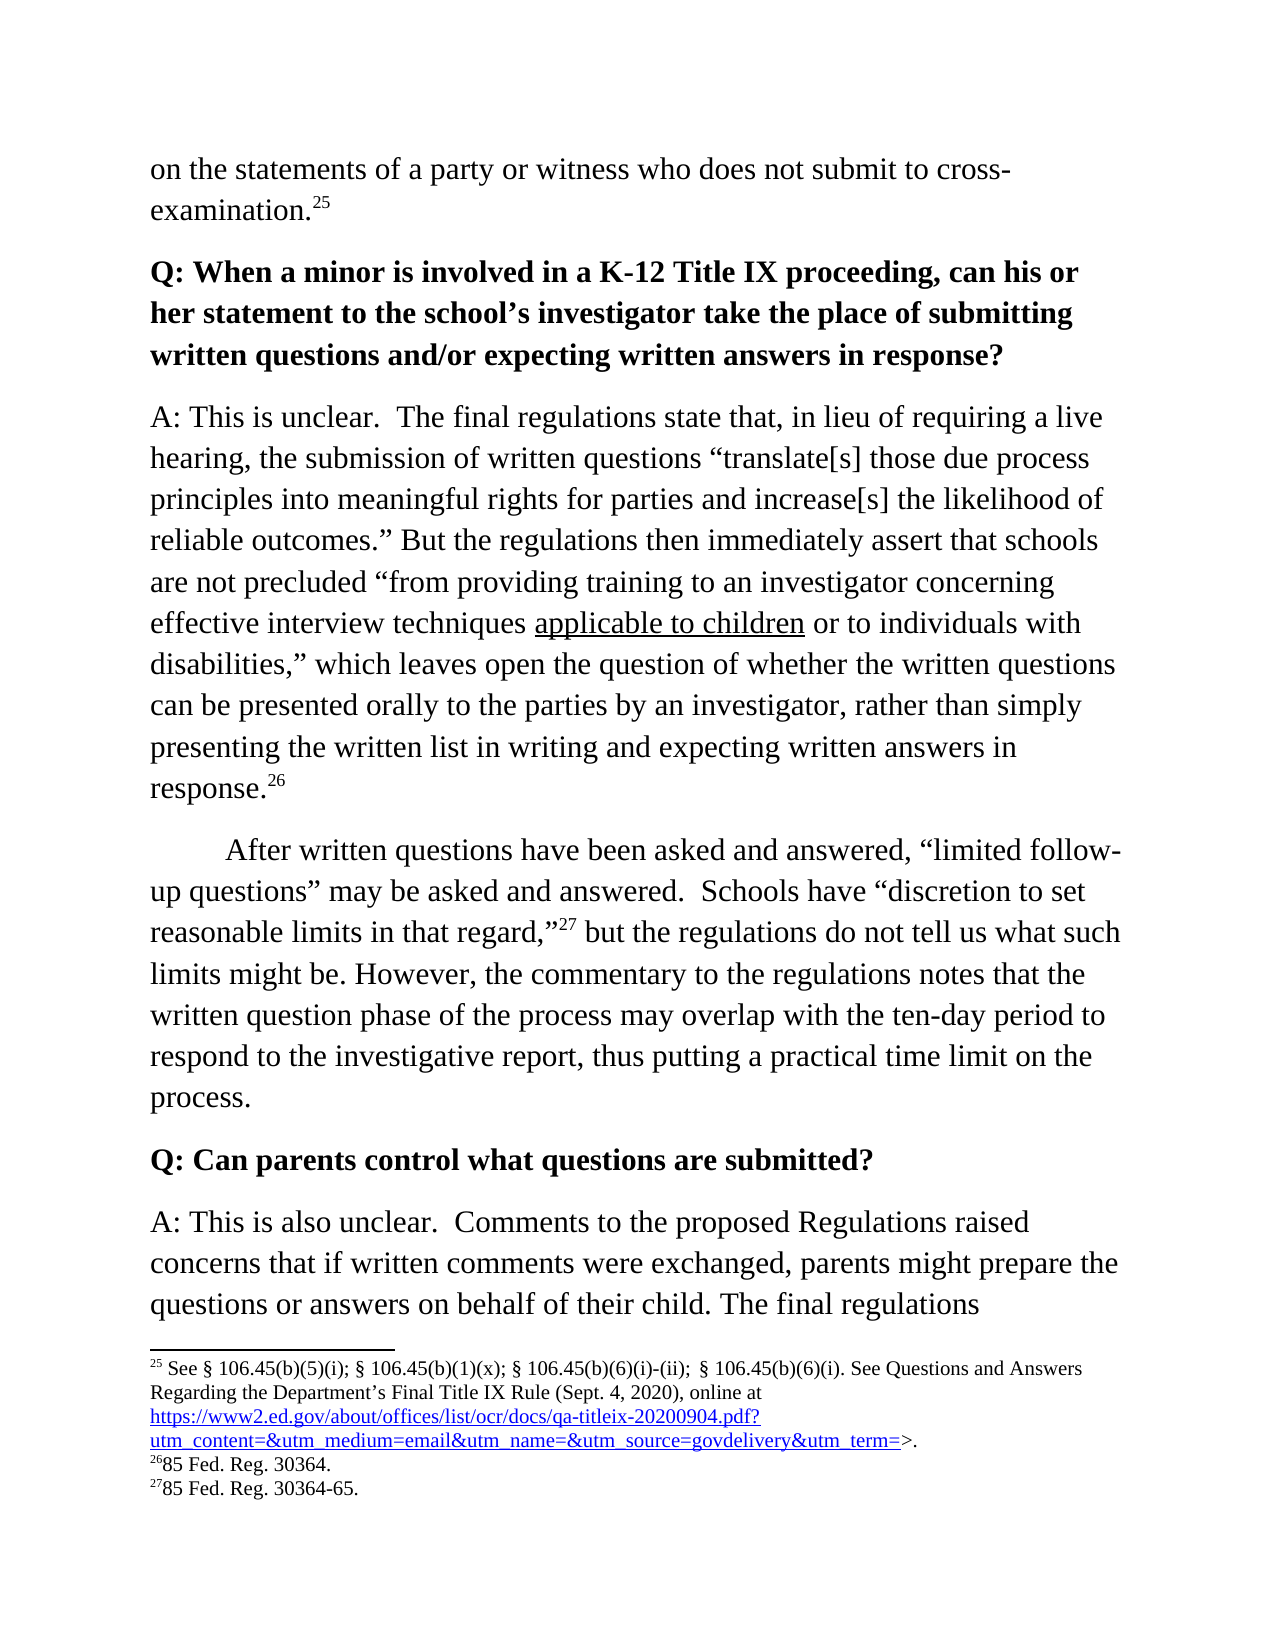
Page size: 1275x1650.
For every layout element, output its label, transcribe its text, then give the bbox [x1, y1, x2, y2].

text After written questions have been asked and answered, “limited follow-up questions” may be asked and answered. Schools have “discretion to set reasonable limits in that regard,” but the regulations do not tell us what such limits might be. However, the commentary to the regulations notes that the written question phase of the process may overlap with the ten-day period to respond to the investigative report, thus putting a practical time limit on the process. [150, 831, 1125, 1115]
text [150, 150, 1125, 227]
text Q: When a minor is involved in a K-12 Title IX proceeding, can his or her statement to the school’s investigator take the place of submitting written questions and/or expecting written answers in response? [150, 253, 1125, 372]
text Q: Can parents control what questions are submitted? [150, 1141, 1125, 1177]
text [150, 1203, 1125, 1321]
text A: This is unclear. The final regulations state that, in lieu of requiring a live hearing, the submission of written questions “translate[s] those due process principles into meaningful rights for parties and increase[s] the likelihood of reliable outcomes.” But the regulations then immediately assert that schools are not precluded “from providing training to an investigator concerning effective interview techniques applicable to children or to individuals with disabilities,” which leaves open the question of whether the written questions can be presented orally to the parties by an investigator, rather than simply presenting the written list in writing and expecting written answers in response. [150, 398, 1125, 805]
